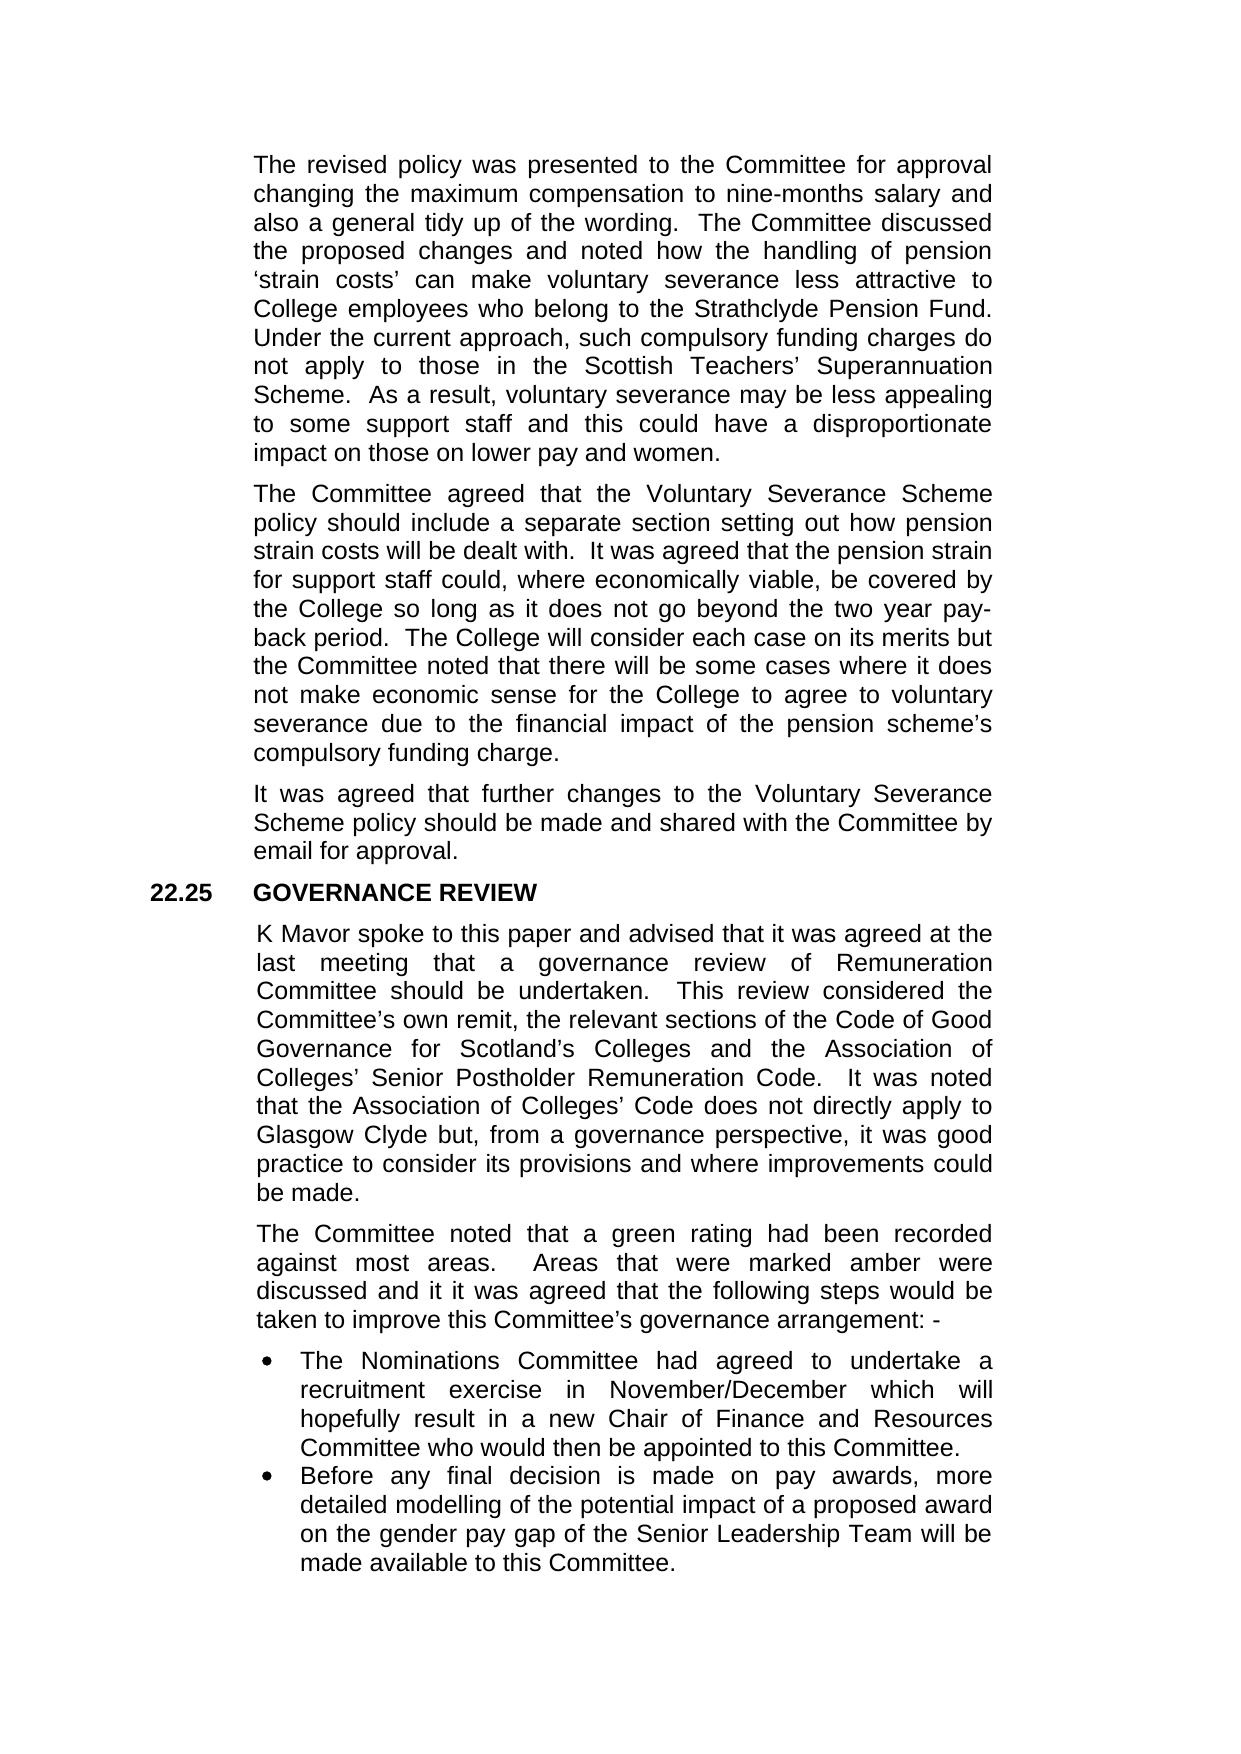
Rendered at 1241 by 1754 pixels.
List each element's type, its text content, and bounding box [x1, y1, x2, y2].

list The Nominations Committee had agreed to undertake a recruitment exercise in November/December which will hopefully result in a new Chair of Finance and Resources Committee who would then be appointed to this Committee. [262, 1346, 994, 1461]
text The revised policy was presented to the Committee for approval changing the maximum compensation to nine-months salary and also a general tidy up of the wording. The Committee discussed the proposed changes and noted how the handling of pension ‘strain costs’ can make voluntary severance less attractive to College employees who belong to the Strathclyde Pension Fund. Under the current approach, such compulsory funding charges do not apply to those in the Scottish Teachers’ Superannuation Scheme. As a result, voluntary severance may be less appealing to some support staff and this could have a disproportionate impact on those on lower pay and women. [150, 150, 994, 466]
text The Committee agreed that the Voluntary Severance Scheme policy should include a separate section setting out how pension strain costs will be dealt with. It was agreed that the pension strain for support staff could, where economically viable, be covered by the College so long as it does not go beyond the two year pay-back period. The College will consider each case on its merits but the Committee noted that there will be some cases where it does not make economic sense for the College to agree to voluntary severance due to the financial impact of the pension scheme’s compulsory funding charge. [150, 479, 994, 766]
text The Committee noted that a green rating had been recorded against most areas. Areas that were marked amber were discussed and it it was agreed that the following steps would be taken to improve this Committee’s governance arrangement: - [256, 1219, 994, 1334]
text 22.25 GOVERNANCE REVIEW [150, 877, 994, 906]
text It was agreed that further changes to the Voluntary Severance Scheme policy should be made and shared with the Committee by email for approval. [150, 779, 994, 865]
list Before any final decision is made on pay awards, more detailed modelling of the potential impact of a proposed award on the gender pay gap of the Senior Leadership Team will be made available to this Committee. [262, 1461, 994, 1576]
text K Mavor spoke to this paper and advised that it was agreed at the last meeting that a governance review of Remuneration Committee should be undertaken. This review considered the Committee’s own remit, the relevant sections of the Code of Good Governance for Scotland’s Colleges and the Association of Colleges’ Senior Postholder Remuneration Code. It was noted that the Association of Colleges’ Code does not directly apply to Glasgow Clyde but, from a governance perspective, it was good practice to consider its provisions and where improvements could be made. [256, 919, 994, 1206]
